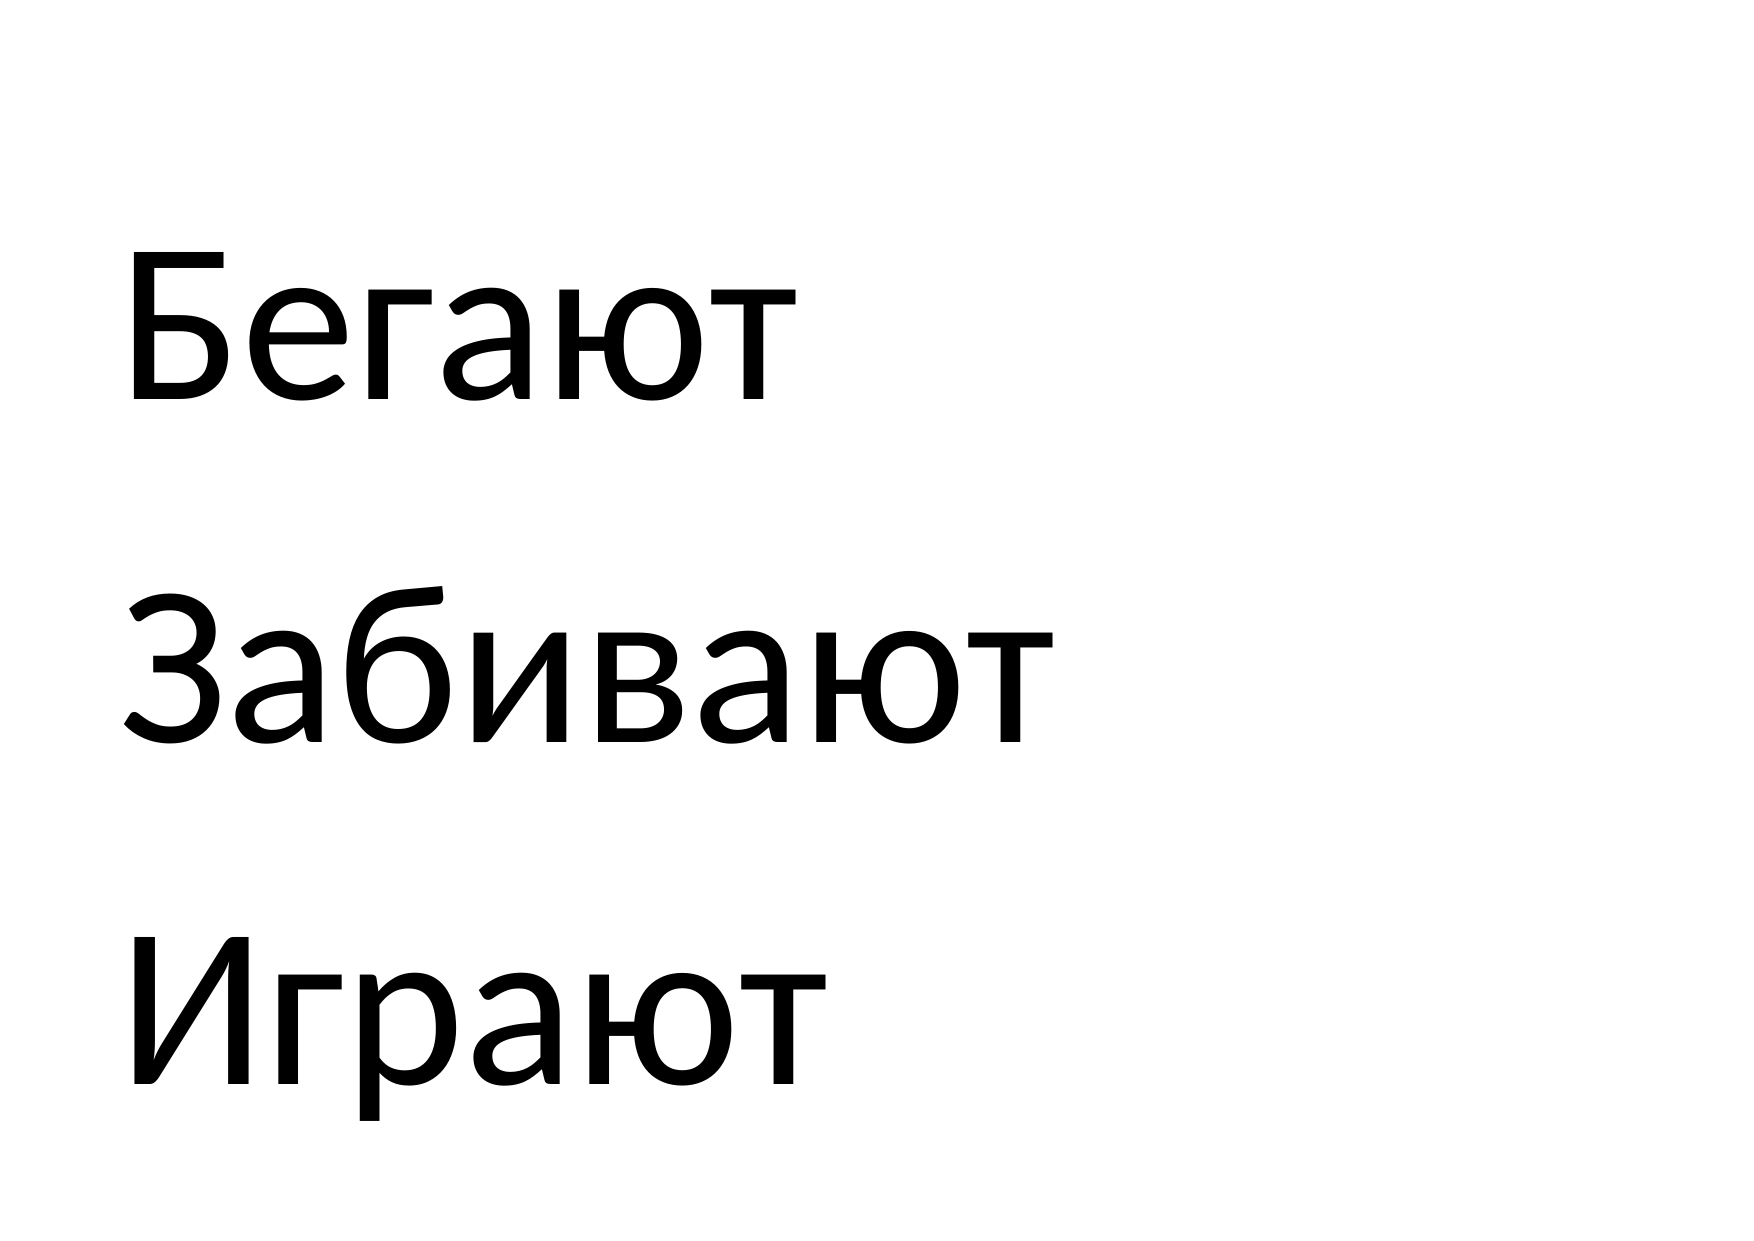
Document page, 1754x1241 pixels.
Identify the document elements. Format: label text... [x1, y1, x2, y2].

text Играют [118, 862, 1636, 1142]
text Забивают [118, 520, 1636, 799]
text Бегают [118, 177, 1636, 457]
